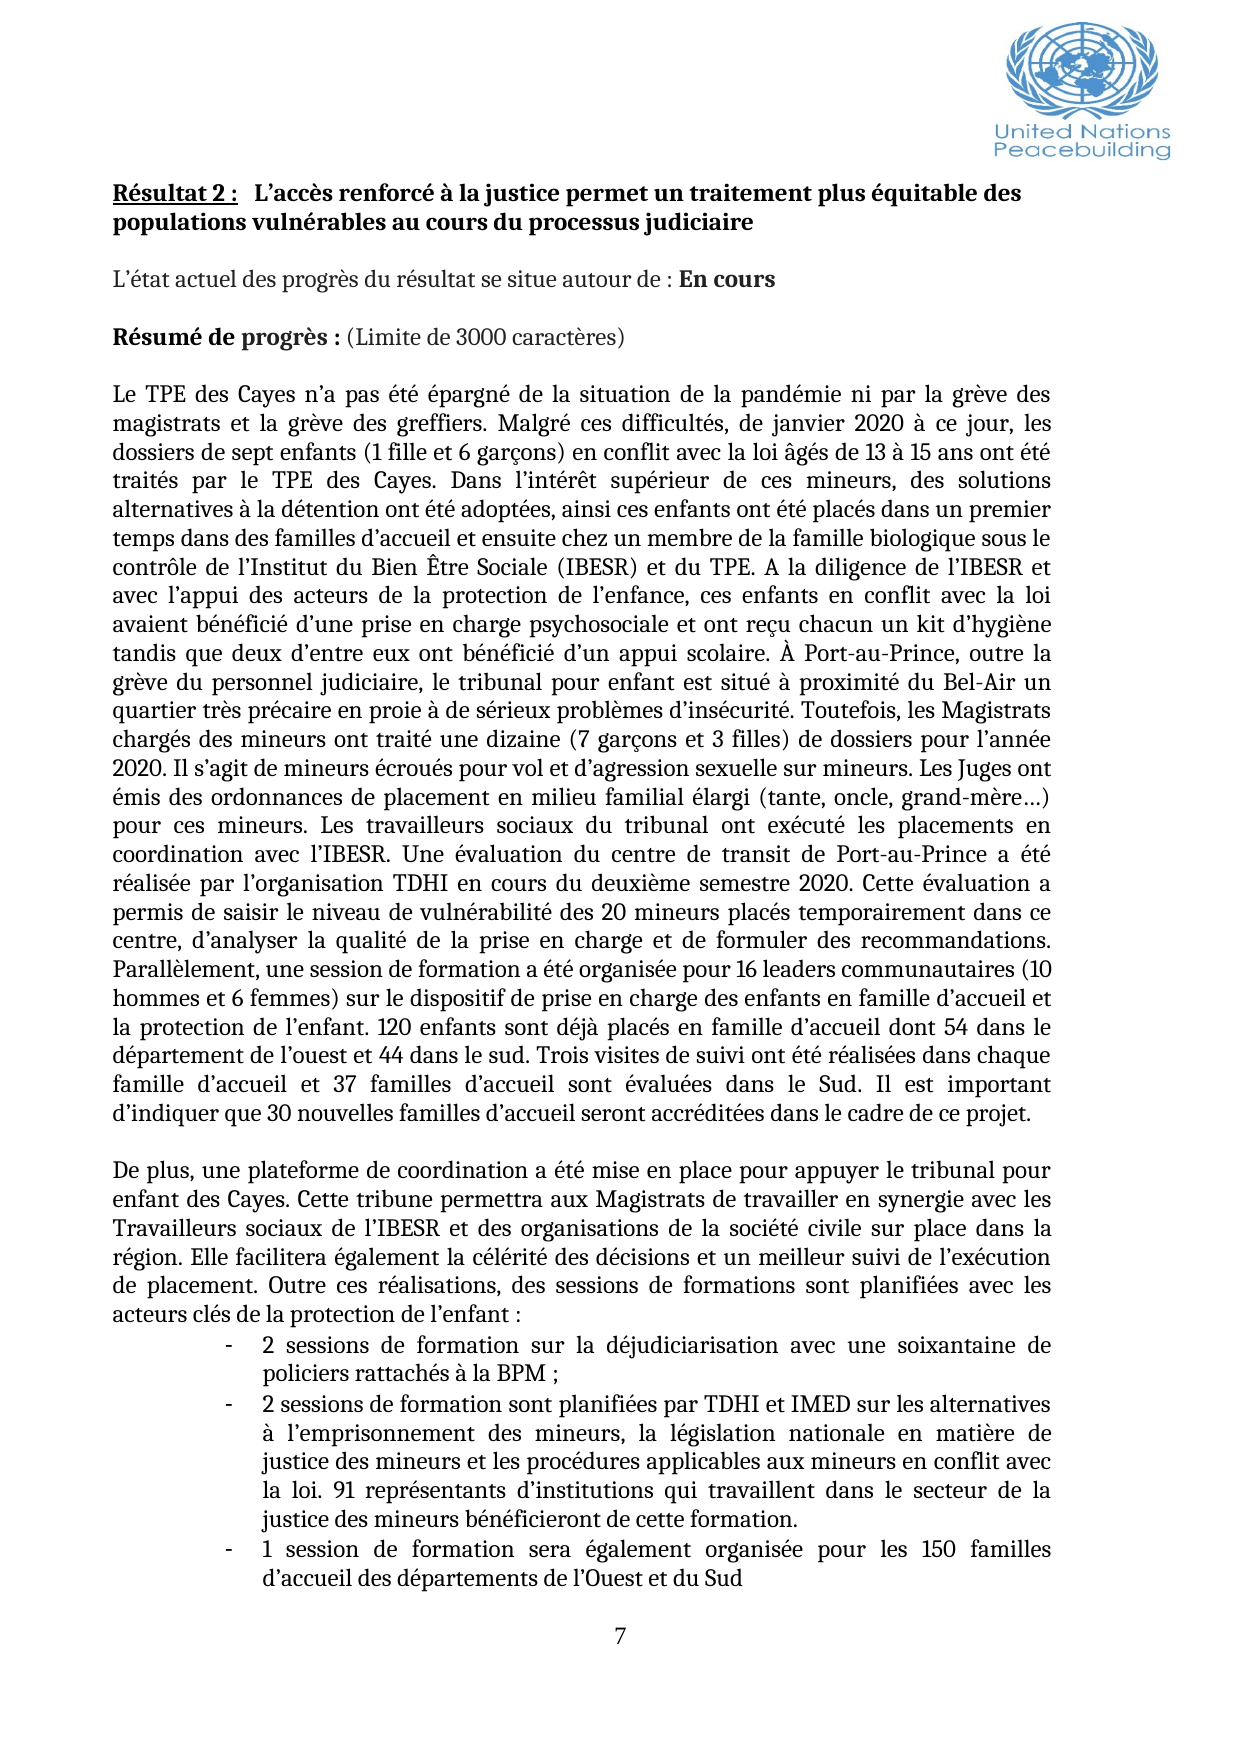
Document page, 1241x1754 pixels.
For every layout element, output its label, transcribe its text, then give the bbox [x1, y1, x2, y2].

text Résumé de progrès : (Limite de 3000 caractères) [112, 322, 1053, 351]
list 1 session de formation sera également organisée pour les 150 familles d’accueil des départements de l’Ouest et du Sud [225, 1533, 1053, 1593]
picture [991, 22, 1173, 163]
list 2 sessions de formation sur la déjudiciarisation avec une soixantaine de policiers rattachés à la BPM ; [225, 1329, 1053, 1388]
text Résultat 2 : L’accès renforcé à la justice permet un traitement plus équitable des populations vulnérables au cours du processus judiciaire [112, 179, 1053, 236]
text Le TPE des Cayes n’a pas été épargné de la situation de la pandémie ni par la grève des magistrats et la grève des greffiers. Malgré ces difficultés, de janvier 2020 à ce jour, les dossiers de sept enfants (1 fille et 6 garçons) en conflit avec la loi âgés de 13 à 15 ans ont été traités par le TPE des Cayes. Dans l’intérêt supérieur de ces mineurs, des solutions alternatives à la détention ont été adoptées, ainsi ces enfants ont été placés dans un premier temps dans des familles d’accueil et ensuite chez un membre de la famille biologique sous le contrôle de l’Institut du Bien Être Sociale (IBESR) et du TPE. A la diligence de l’IBESR et avec l’appui des acteurs de la protection de l’enfance, ces enfants en conflit avec la loi avaient bénéficié d’une prise en charge psychosociale et ont reçu chacun un kit d’hygiène tandis que deux d’entre eux ont bénéficié d’un appui scolaire. À Port-au-Prince, outre la grève du personnel judiciaire, le tribunal pour enfant est situé à proximité du Bel-Air un quartier très précaire en proie à de sérieux problèmes d’insécurité. Toutefois, les Magistrats chargés des mineurs ont traité une dizaine (7 garçons et 3 filles) de dossiers pour l’année 2020. Il s’agit de mineurs écroués pour vol et d’agression sexuelle sur mineurs. Les Juges ont émis des ordonnances de placement en milieu familial élargi (tante, oncle, grand-mère…) pour ces mineurs. Les travailleurs sociaux du tribunal ont exécuté les placements en coordination avec l’IBESR. Une évaluation du centre de transit de Port-au-Prince a été réalisée par l’organisation TDHI en cours du deuxième semestre 2020. Cette évaluation a permis de saisir le niveau de vulnérabilité des 20 mineurs placés temporairement dans ce centre, d’analyser la qualité de la prise en charge et de formuler des recommandations. Parallèlement, une session de formation a été organisée pour 16 leaders communautaires (10 hommes et 6 femmes) sur le dispositif de prise en charge des enfants en famille d’accueil et la protection de l’enfant. 120 enfants sont déjà placés en famille d’accueil dont 54 dans le département de l’ouest et 44 dans le sud. Trois visites de suivi ont été réalisées dans chaque famille d’accueil et 37 familles d’accueil sont évaluées dans le Sud. Il est important d’indiquer que 30 nouvelles familles d’accueil seront accréditées dans le cadre de ce projet. [112, 380, 1053, 1127]
list 2 sessions de formation sont planifiées par TDHI et IMED sur les alternatives à l’emprisonnement des mineurs, la législation nationale en matière de justice des mineurs et les procédures applicables aux mineurs en conflit avec la loi. 91 représentants d’institutions qui travaillent dans le secteur de la justice des mineurs bénéficieront de cette formation. [225, 1388, 1053, 1533]
text De plus, une plateforme de coordination a été mise en place pour appuyer le tribunal pour enfant des Cayes. Cette tribune permettra aux Magistrats de travailler en synergie avec les Travailleurs sociaux de l’IBESR et des organisations de la société civile sur place dans la région. Elle facilitera également la célérité des décisions et un meilleur suivi de l’exécution de placement. Outre ces réalisations, des sessions de formations sont planifiées avec les acteurs clés de la protection de l’enfant : [112, 1156, 1053, 1329]
text L’état actuel des progrès du résultat se situe autour de : En cours [112, 265, 1053, 294]
